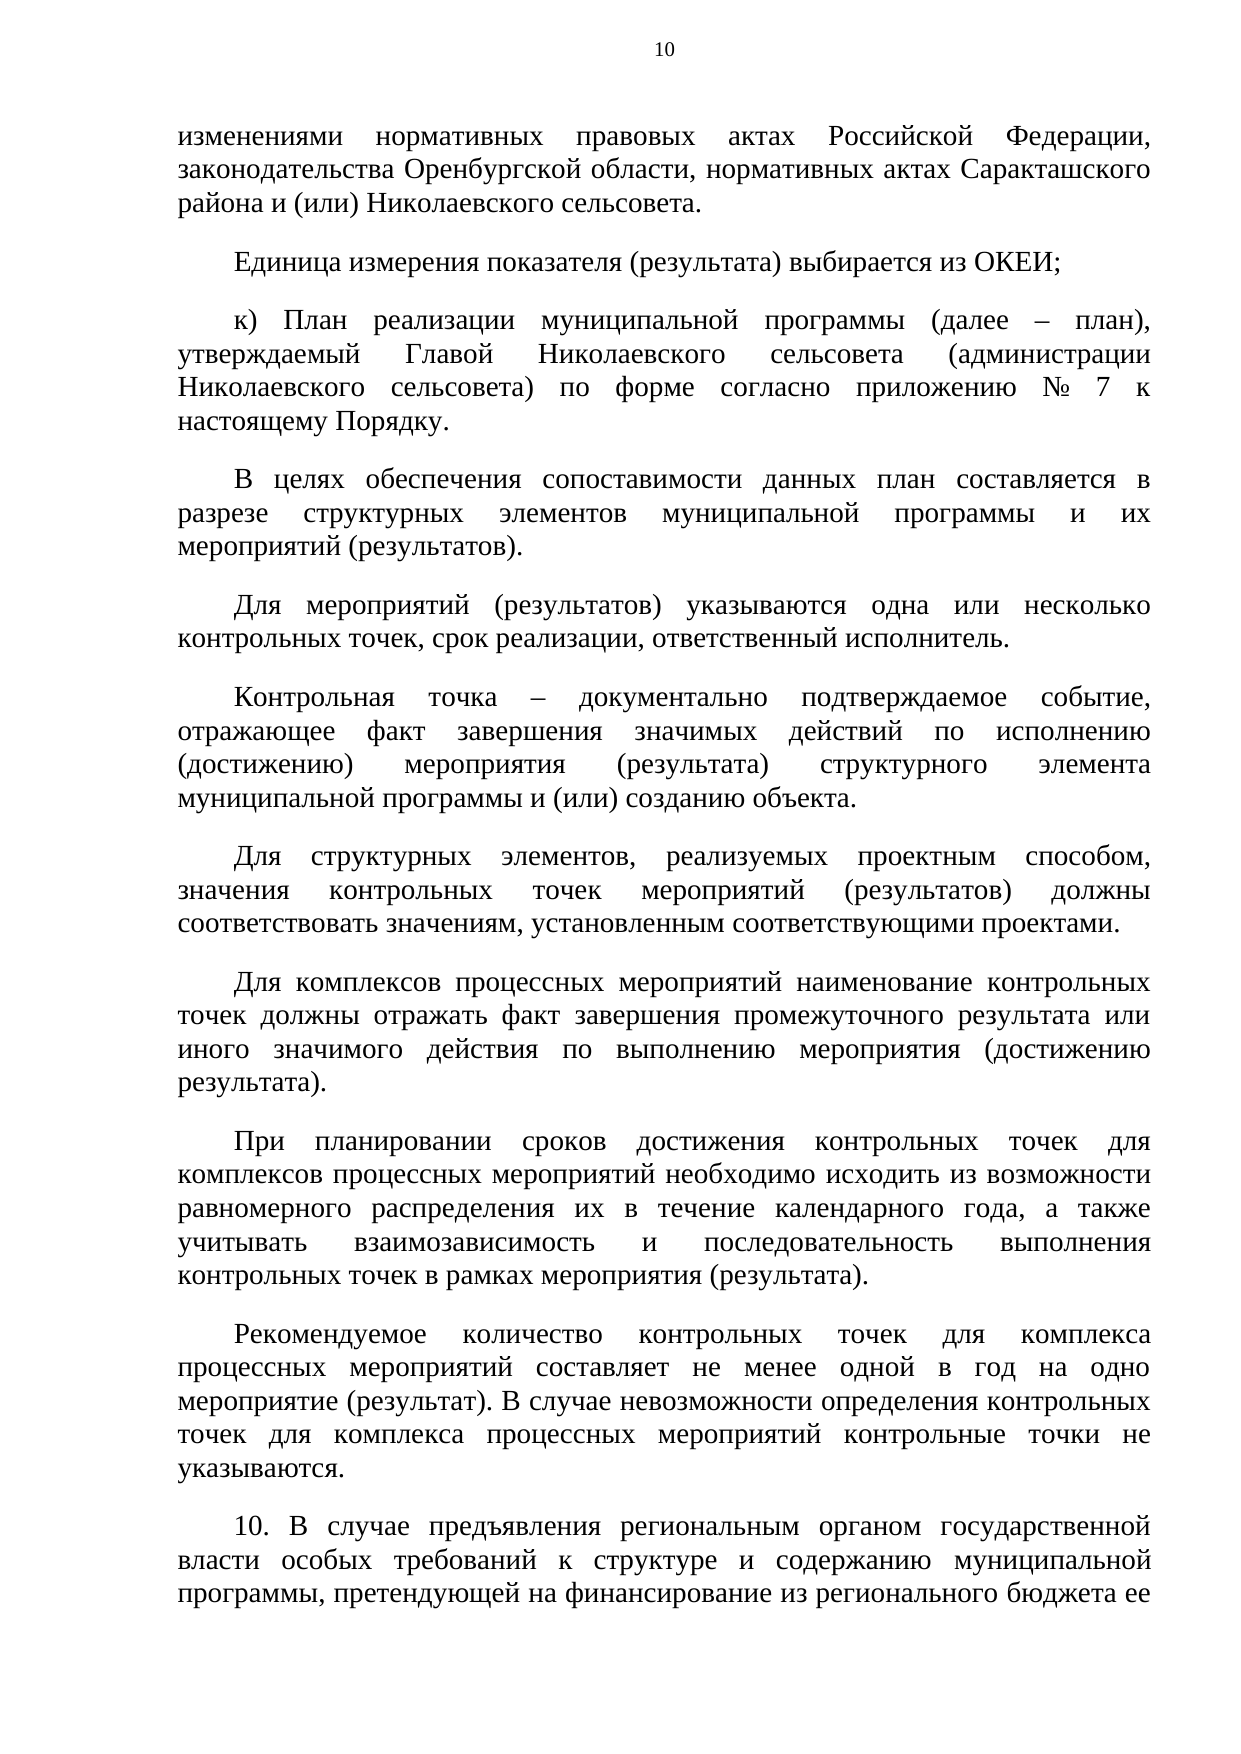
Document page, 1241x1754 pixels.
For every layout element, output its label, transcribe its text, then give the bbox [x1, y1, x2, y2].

text Контрольная точка – документально подтверждаемое событие, отражающее факт завершения значимых действий по исполнению (достижению) мероприятия (результата) структурного элемента муниципальной программы и (или) созданию объекта. [177, 679, 1152, 813]
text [177, 1508, 1152, 1609]
text к) План реализации муниципальной программы (далее – план), утверждаемый Главой Николаевского сельсовета (администрации Николаевского сельсовета) по форме согласно приложению № 7 к настоящему Порядку. [177, 302, 1152, 436]
text При планировании сроков достижения контрольных точек для комплексов процессных мероприятий необходимо исходить из возможности равномерного распределения их в течение календарного года, а также учитывать взаимозависимость и последовательность выполнения контрольных точек в рамках мероприятия (результата). [177, 1123, 1152, 1291]
text Единица измерения показателя (результата) выбирается из ОКЕИ; [177, 244, 1152, 277]
text Для структурных элементов, реализуемых проектным способом, значения контрольных точек мероприятий (результатов) должны соответствовать значениям, установленным соответствующими проектами. [177, 838, 1152, 939]
text Для мероприятий (результатов) указываются одна или несколько контрольных точек, срок реализации, ответственный исполнитель. [177, 587, 1152, 654]
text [177, 118, 1152, 219]
text Для комплексов процессных мероприятий наименование контрольных точек должны отражать факт завершения промежуточного результата или иного значимого действия по выполнению мероприятия (достижению результата). [177, 964, 1152, 1098]
text Рекомендуемое количество контрольных точек для комплекса процессных мероприятий составляет не менее одной в год на одно мероприятие (результат). В случае невозможности определения контрольных точек для комплекса процессных мероприятий контрольные точки не указываются. [177, 1316, 1152, 1483]
text В целях обеспечения сопоставимости данных план составляется в разрезе структурных элементов муниципальной программы и их мероприятий (результатов). [177, 461, 1152, 562]
